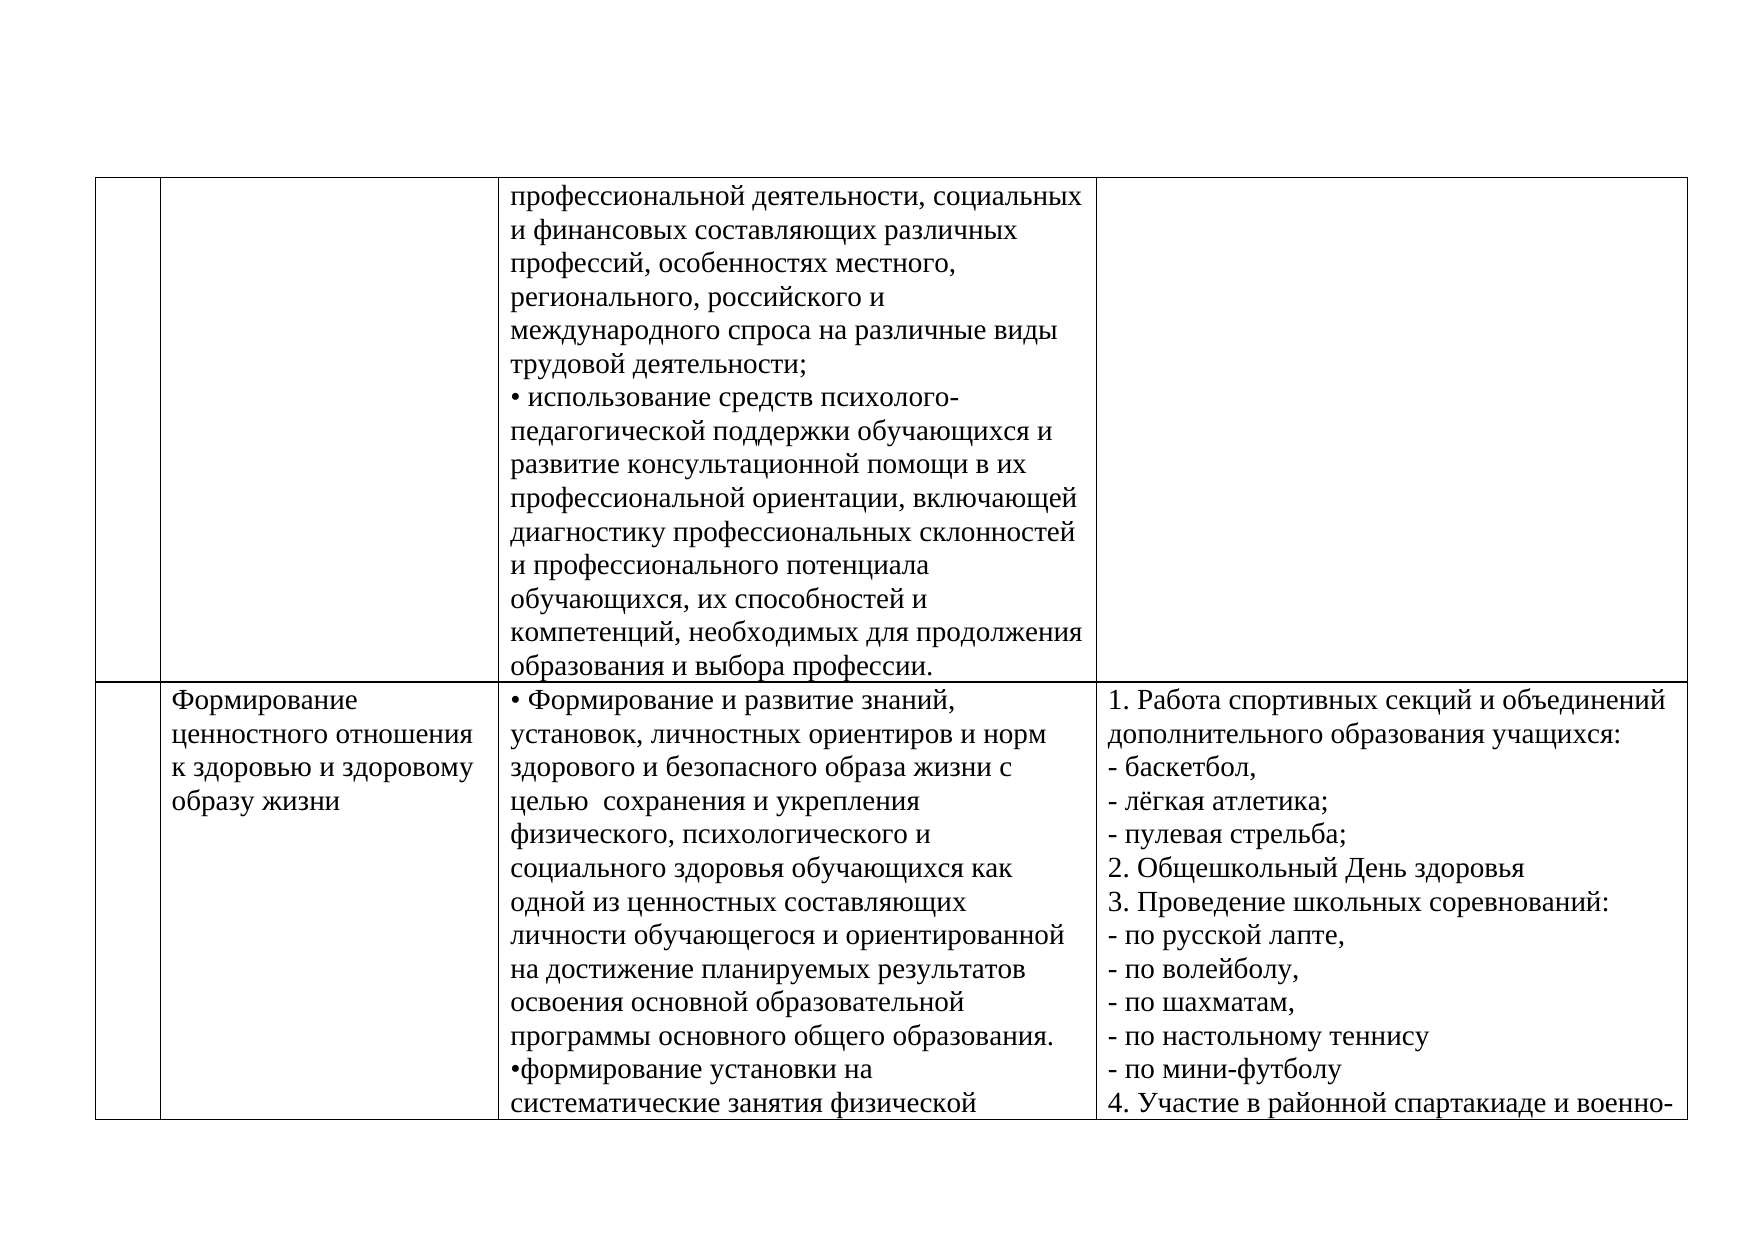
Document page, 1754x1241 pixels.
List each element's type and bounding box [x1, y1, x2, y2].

table_cell [96, 178, 160, 681]
table_cell [161, 683, 498, 1118]
table_cell [161, 178, 498, 681]
table_cell [499, 178, 1096, 681]
table_cell [499, 683, 1096, 1118]
table_cell [1097, 683, 1687, 1118]
table_cell [1097, 178, 1687, 681]
table_cell [96, 683, 160, 1118]
